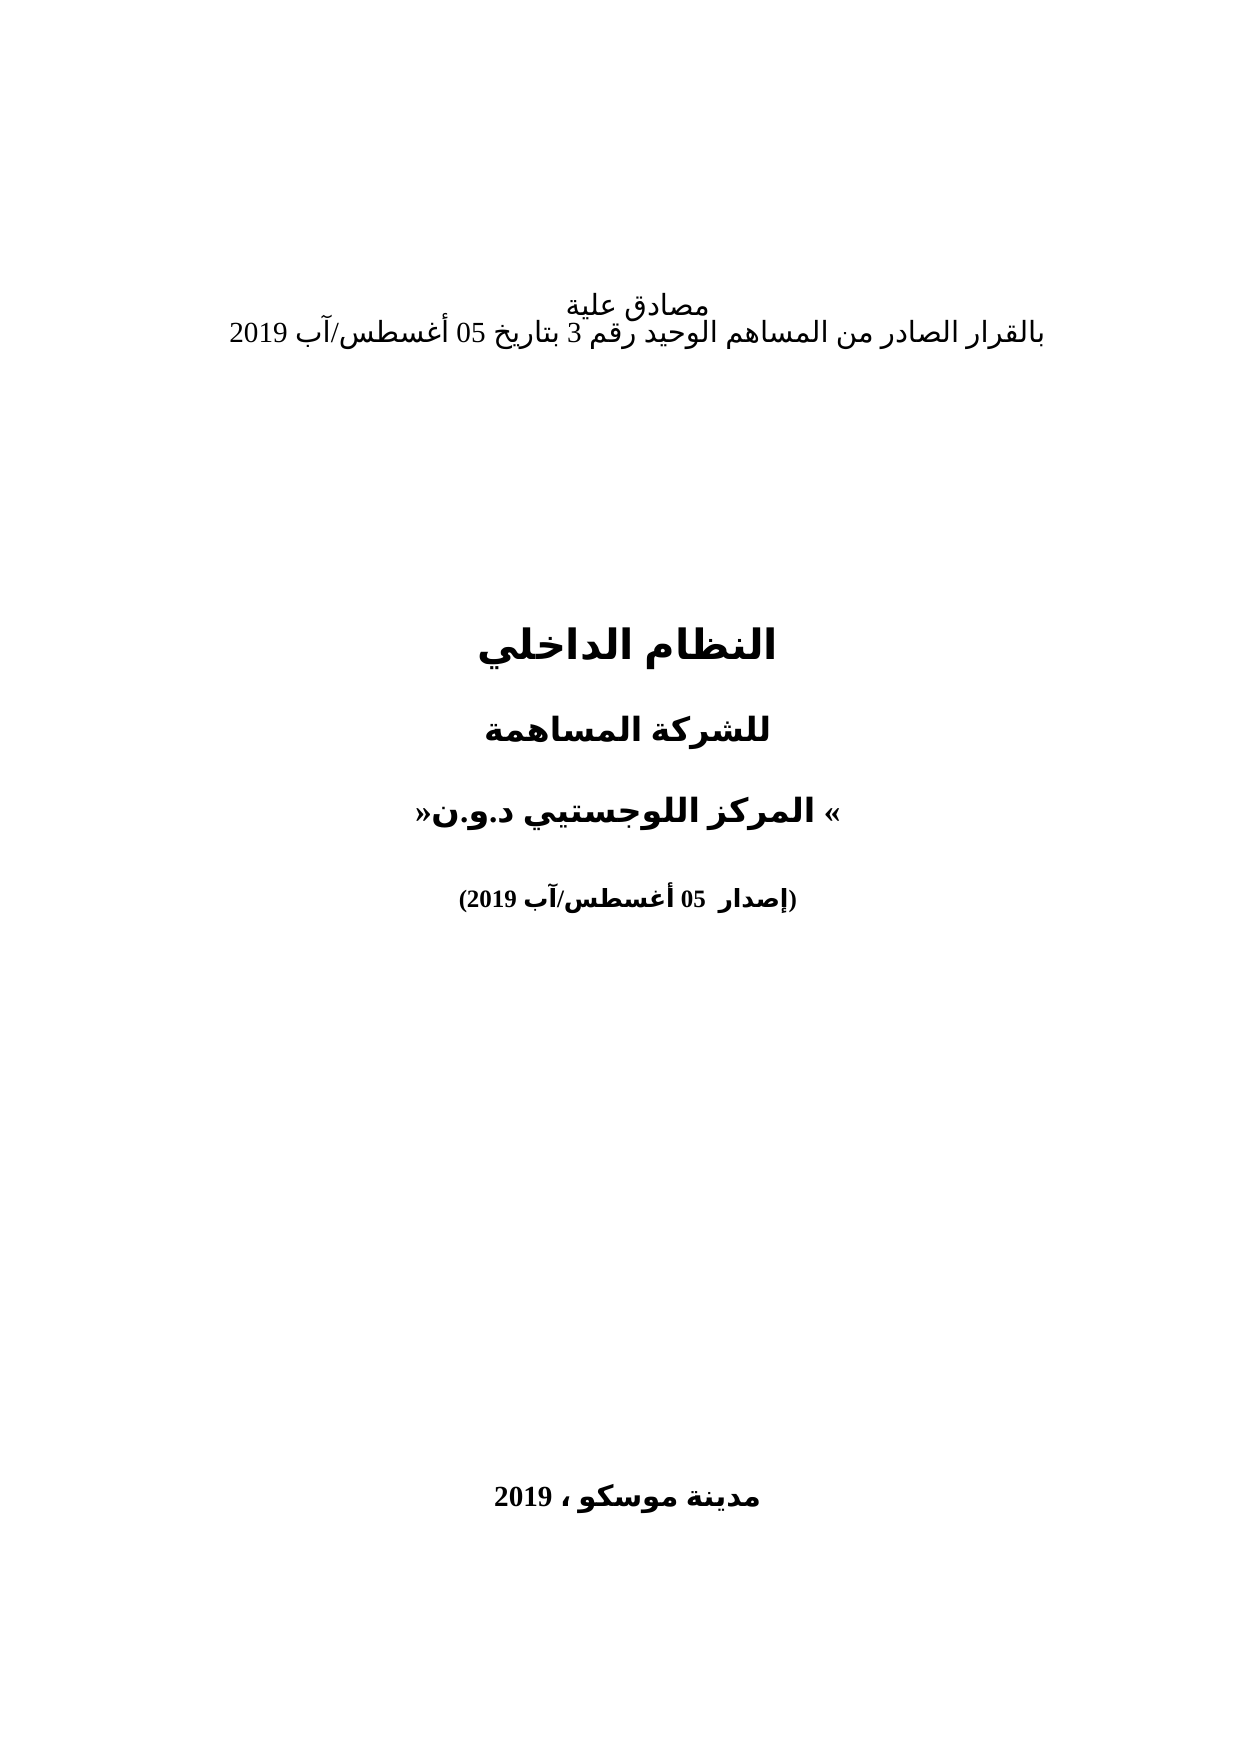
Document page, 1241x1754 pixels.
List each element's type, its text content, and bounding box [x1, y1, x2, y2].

text مدينة موسكو ، 2019 [133, 1487, 603, 1511]
text بالقرار الصادر من المساهم الوحيد رقم 3 بتاريخ 05 أغسطس/آب 2019 [992, 320, 1121, 349]
text مصادق علية [154, 296, 1121, 320]
text بالقرار الصادر من المساهم الوحيد رقم 3 بتاريخ 05 أغسطس/آب 2019 [154, 320, 379, 349]
text بالقرار الصادر من المساهم الوحيد رقم 3 بتاريخ 05 أغسطس/آب 2019 [690, 320, 1023, 349]
text مدينة موسكو ، 2019 [591, 1487, 1122, 1511]
text (إصدار 05 أغسطس/آب 2019) [133, 888, 602, 912]
text للشركة المساهمة [133, 703, 1122, 751]
text بالقرار الصادر من المساهم الوحيد رقم 3 بتاريخ 05 أغسطس/آب 2019 [351, 320, 704, 349]
text (إصدار 05 أغسطس/آب 2019) [578, 888, 1122, 912]
text النظام الداخلي [133, 608, 1122, 672]
text » المركز اللوجستيي د.و.ن« [133, 784, 1122, 832]
